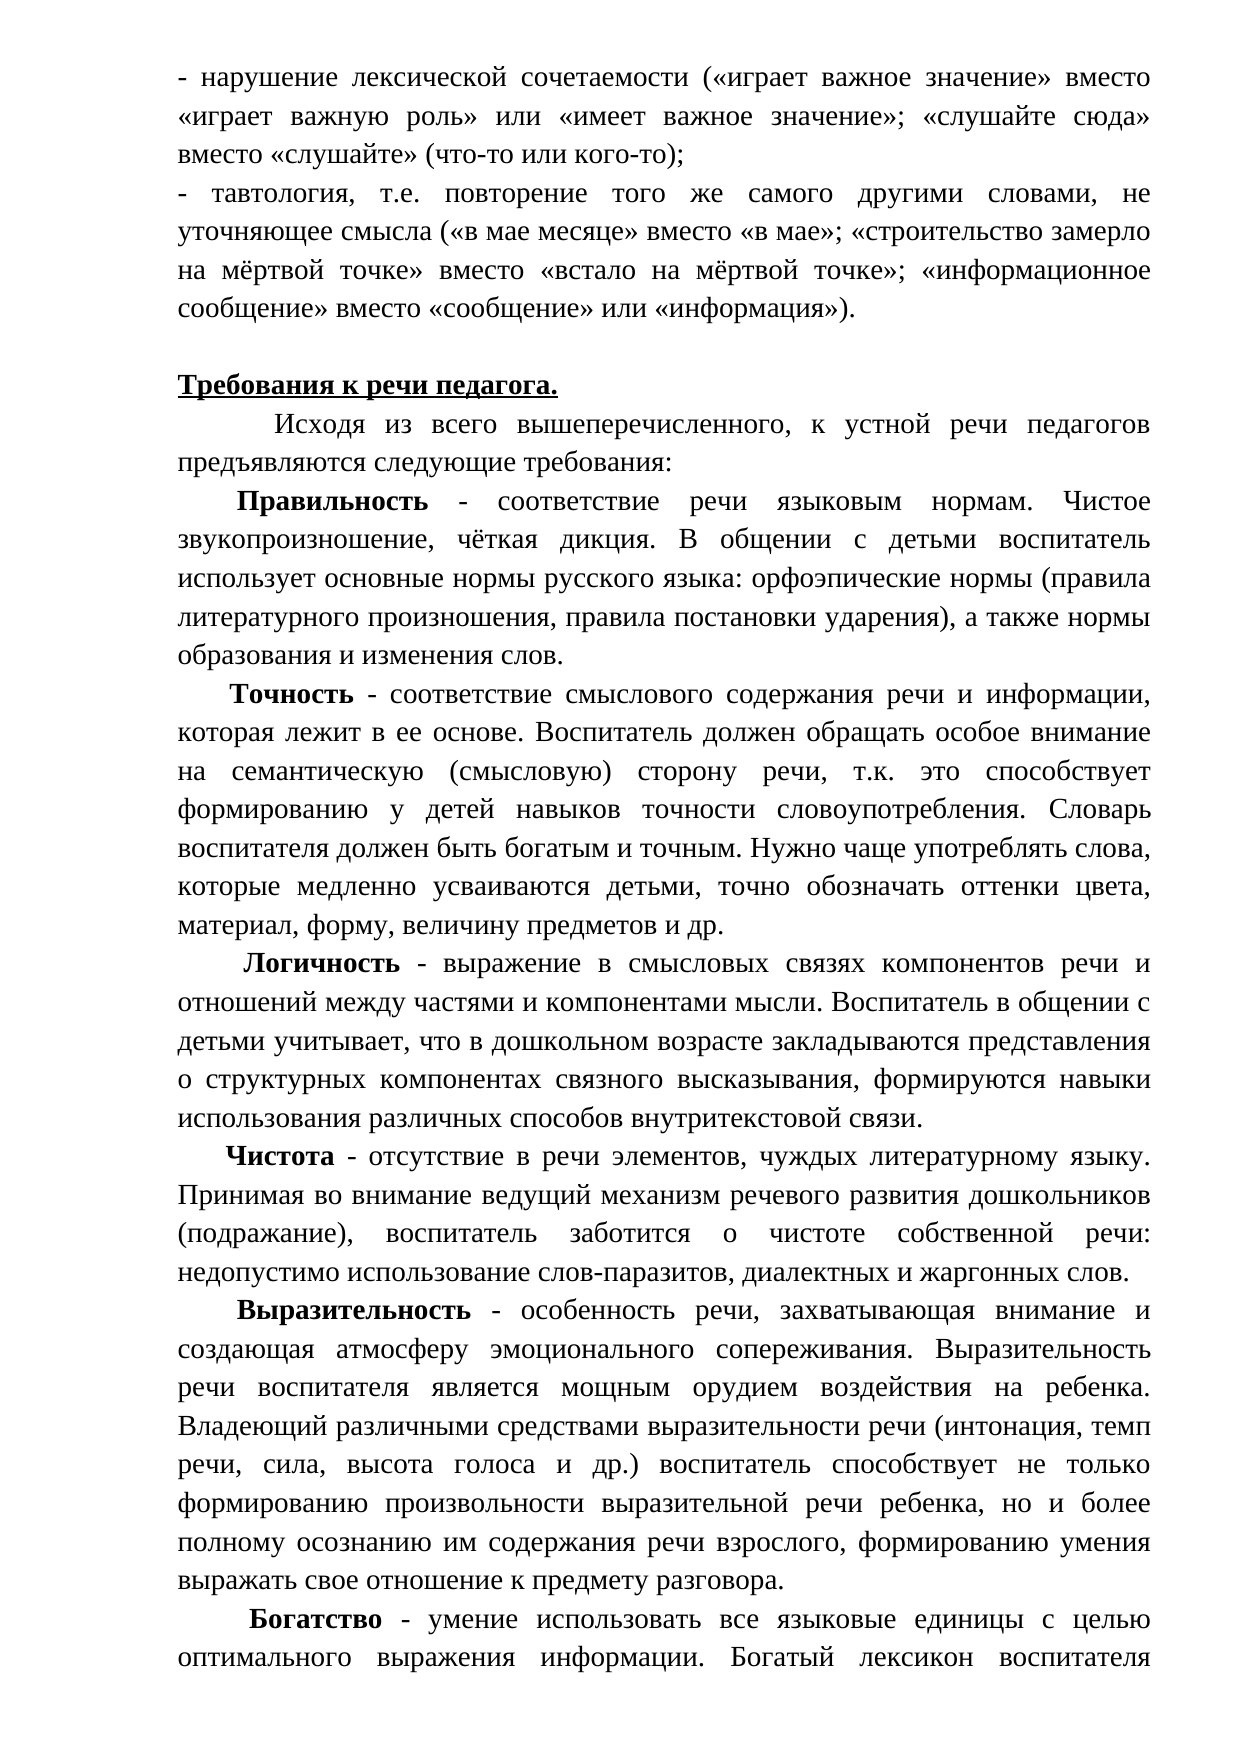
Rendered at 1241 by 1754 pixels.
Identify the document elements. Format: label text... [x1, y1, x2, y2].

text Исходя из всего вышеперечисленного, к устной речи педагогов предъявляются следующие требования: [177, 406, 1152, 478]
text - тавтология, т.е. повторение того же самого другими словами, не уточняющее смысла («в мае месяце» вместо «в мае»; «строительство замерло на мёртвой точке» вместо «встало на мёртвой точке»; «информационное сообщение» вместо «сообщение» или «информация»). [177, 175, 1152, 324]
text Выразительность - особенность речи, захватывающая внимание и создающая атмосферу эмоционального сопереживания. Выразительность речи воспитателя является мощным орудием воздействия на ребенка. Владеющий различными средствами выразительности речи (интонация, темп речи, сила, высота голоса и др.) воспитатель способствует не только формированию произвольности выразительной речи ребенка, но и более полному осознанию им содержания речи взрослого, формированию умения выражать свое отношение к предмету разговора. [177, 1292, 1152, 1596]
text Правильность - соответствие речи языковым нормам. Чистое звукопроизношение, чёткая дикция. В общении с детьми воспитатель использует основные нормы русского языка: орфоэпические нормы (правила литературного произношения, правила постановки ударения), а также нормы образования и изменения слов. [177, 483, 1152, 671]
text Чистота - отсутствие в речи элементов, чуждых литературному языку. Принимая во внимание ведущий механизм речевого развития дошкольников (подражание), воспитатель заботится о чистоте собственной речи: недопустимо использование слов-паразитов, диалектных и жаргонных слов. [177, 1138, 1152, 1287]
text Требования к речи педагога. [177, 367, 1152, 401]
text - нарушение лексической сочетаемости («играет важное значение» вместо «играет важную роль» или «имеет важное значение»; «слушайте сюда» вместо «слушайте» (что-то или кого-то); [177, 59, 1152, 170]
text Логичность - выражение в смысловых связях компонентов речи и отношений между частями и компонентами мысли. Воспитатель в общении с детьми учитывает, что в дошкольном возрасте закладываются представления о структурных компонентах связного высказывания, формируются навыки использования различных способов внутритекстовой связи. [177, 946, 1152, 1133]
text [177, 1601, 1152, 1673]
text Точность - соответствие смыслового содержания речи и информации, которая лежит в ее основе. Воспитатель должен обращать особое внимание на семантическую (смысловую) сторону речи, т.к. это способствует формированию у детей навыков точности словоупотребления. Словарь воспитателя должен быть богатым и точным. Нужно чаще употреблять слова, которые медленно усваиваются детьми, точно обозначать оттенки цвета, материал, форму, величину предметов и др. [177, 676, 1152, 941]
